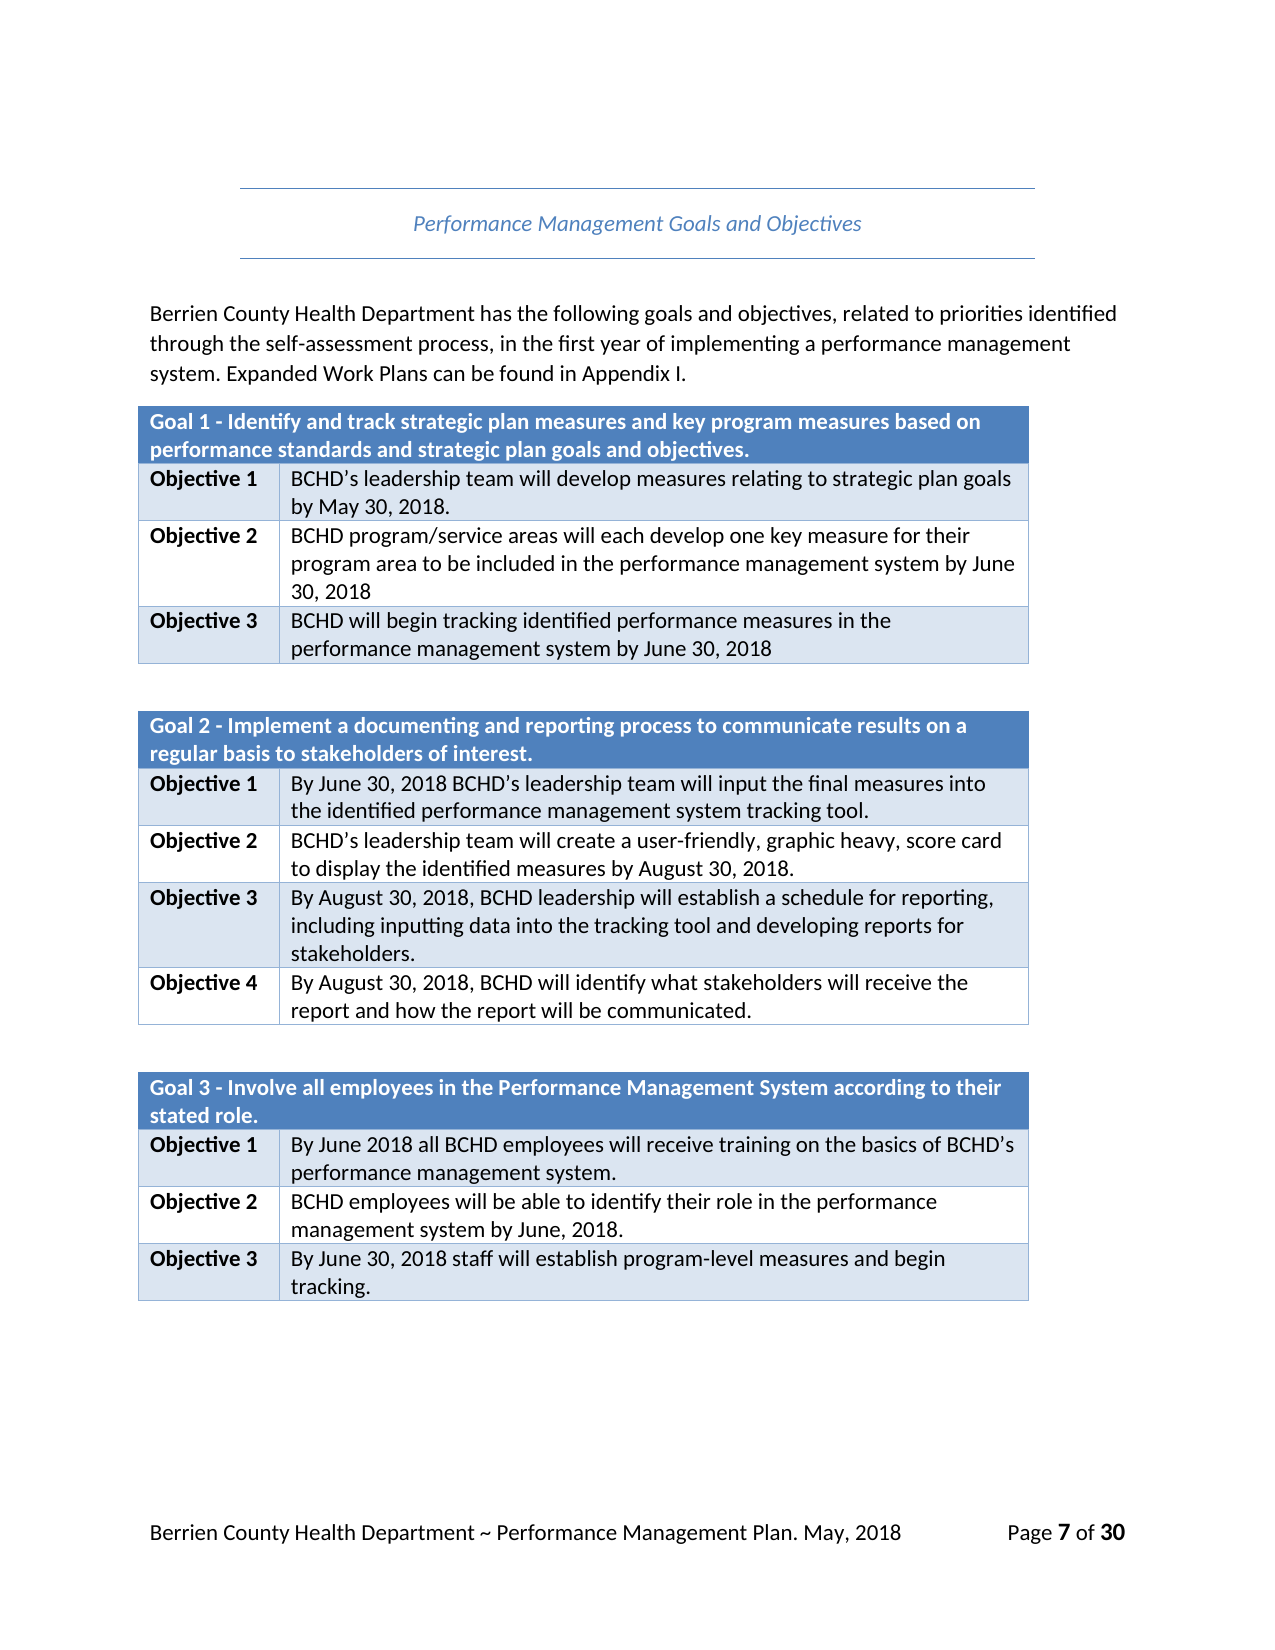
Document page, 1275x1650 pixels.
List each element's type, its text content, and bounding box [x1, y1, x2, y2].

table_cell By June 30, 2018 BCHD’s leadership team will input the final measures into the identified performance management system tracking tool. [280, 769, 1028, 825]
table_cell Objective 1 [139, 1130, 279, 1186]
table_cell BCHD’s leadership team will create a user-friendly, graphic heavy, score card to display the identified measures by August 30, 2018. [280, 826, 1028, 882]
table_cell By June 30, 2018 staff will establish program-level measures and begin tracking. [280, 1244, 1028, 1300]
table_cell By June 2018 all BCHD employees will receive training on the basics of BCHD’s performance management system. [280, 1130, 1028, 1186]
table_cell By August 30, 2018, BCHD leadership will establish a schedule for reporting, including inputting data into the tracking tool and developing reports for stakeholders. [280, 883, 1028, 967]
table_cell Objective 2 [139, 826, 279, 882]
table_cell Objective 3 [139, 607, 279, 663]
table_cell BCHD program/service areas will each develop one key measure for their program area to be included in the performance management system by June 30, 2018 [280, 521, 1028, 606]
table_cell BCHD employees will be able to identify their role in the performance management system by June, 2018. [280, 1187, 1028, 1243]
table_cell By August 30, 2018, BCHD will identify what stakeholders will receive the report and how the report will be communicated. [280, 968, 1028, 1024]
table_cell Objective 1 [139, 769, 279, 825]
table_cell BCHD’s leadership team will develop measures relating to strategic plan goals by May 30, 2018. [280, 464, 1028, 520]
table_header Goal 3 - Involve all employees in the Performance Management System according to their stated role. [139, 1073, 1028, 1129]
table_header Goal 1 - Identify and track strategic plan measures and key program measures based on performance standards and strategic plan goals and objectives. [139, 407, 1028, 463]
table_cell Objective 3 [139, 1244, 279, 1300]
table_cell Objective 2 [139, 1187, 279, 1243]
subtitle Performance Management Goals and Objectives [240, 189, 1035, 258]
table_cell Objective 4 [139, 968, 279, 1024]
table_cell Objective 3 [139, 883, 279, 967]
table_cell Objective 1 [139, 464, 279, 520]
table_header Goal 2 - Implement a documenting and reporting process to communicate results on a regular basis to stakeholders of interest. [139, 712, 1028, 768]
table_cell Objective 2 [139, 521, 279, 606]
text Berrien County Health Department has the following goals and objectives, related to priorities identified through the self-assessment process, in the first year of implementing a performance management system. Expanded Work Plans can be found in Appendix I. [149, 299, 1125, 387]
table_cell BCHD will begin tracking identified performance measures in the performance management system by June 30, 2018 [280, 607, 1028, 663]
